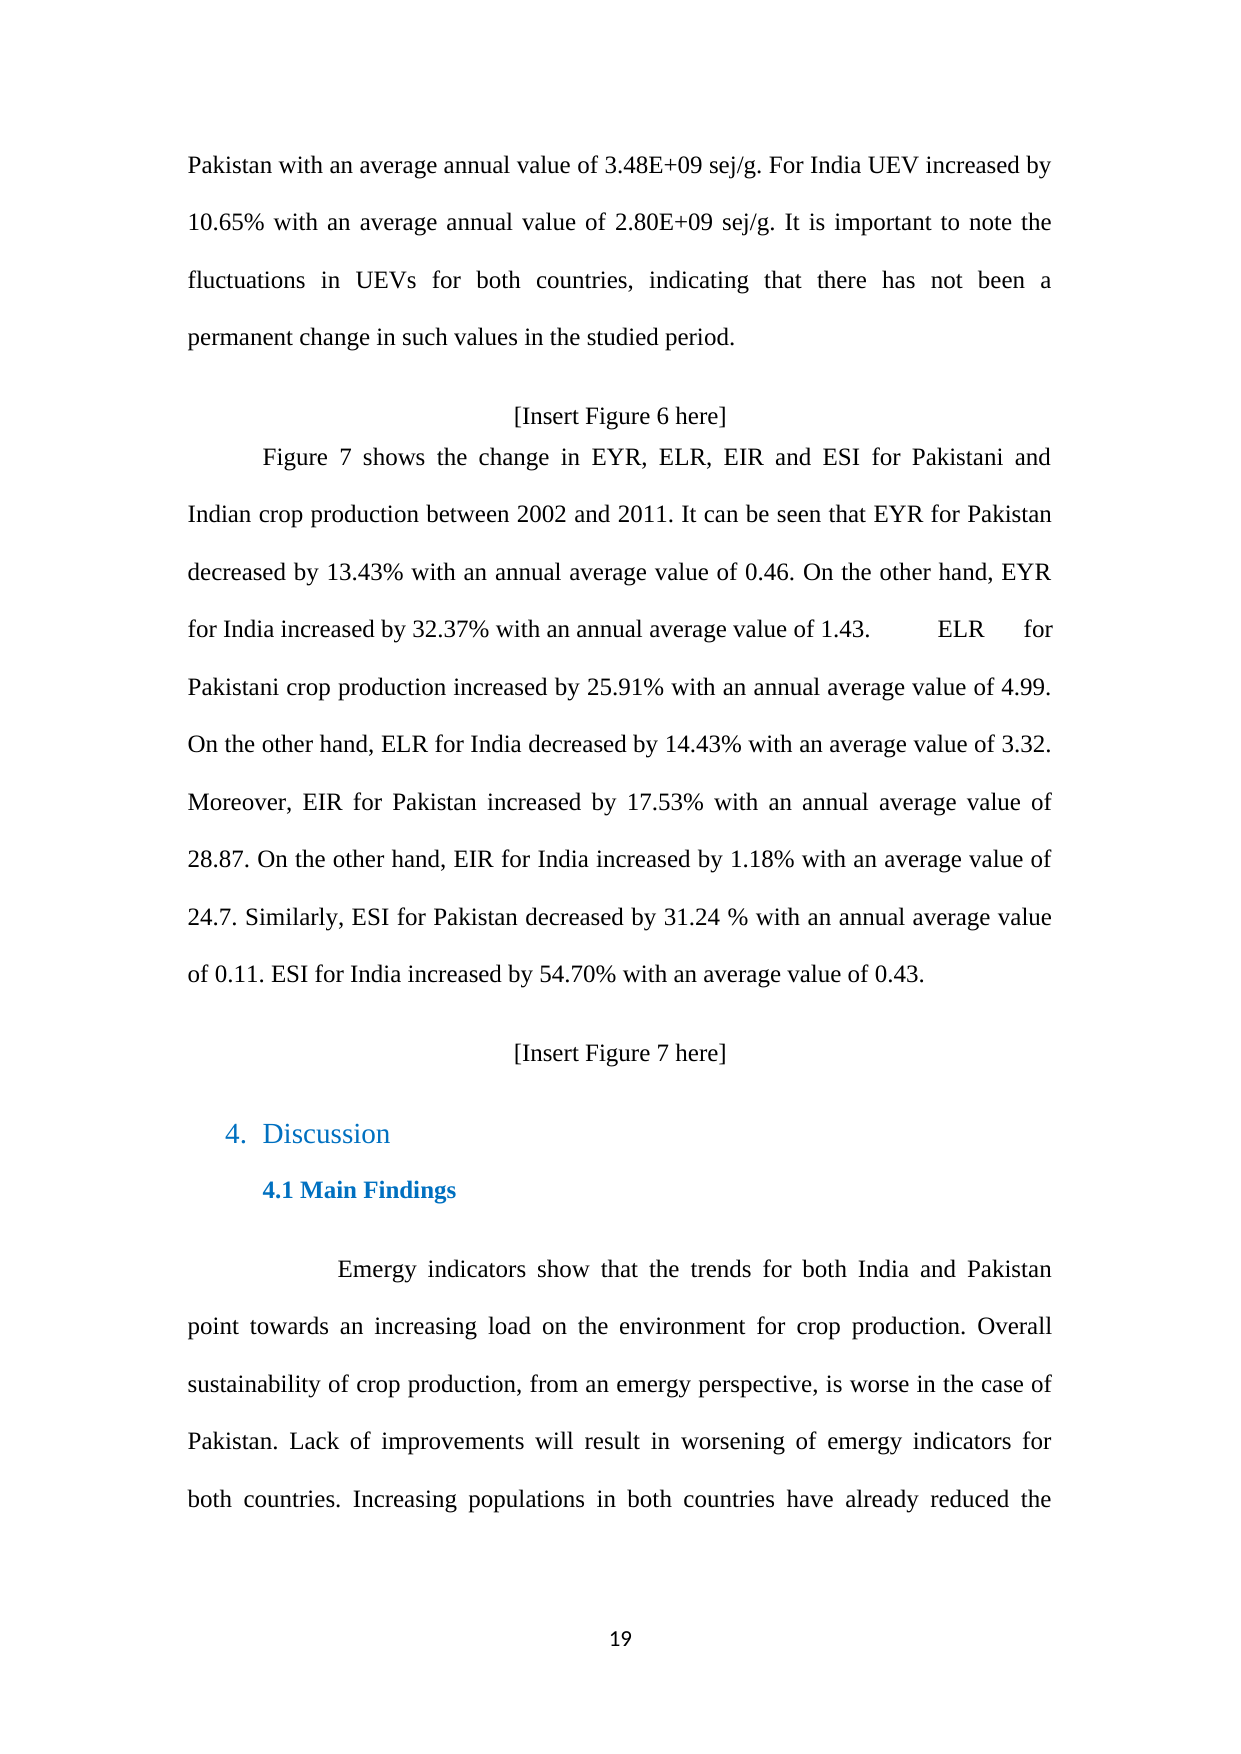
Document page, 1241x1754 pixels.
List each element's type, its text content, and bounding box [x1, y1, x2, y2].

text [Insert Figure 6 here] [187, 401, 1053, 429]
text 4.1 Main Findings [187, 1176, 1053, 1204]
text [187, 1254, 1053, 1513]
text [Insert Figure 7 here] [187, 1038, 1053, 1067]
text Figure 7 shows the change in EYR, ELR, EIR and ESI for Pakistani and Indian crop production between 2002 and 2011. It can be seen that EYR for Pakistan decreased by 13.43% with an annual average value of 0.46. On the other hand, EYR for India increased by 32.37% with an annual average value of 1.43. ELR for Pakistani crop production increased by 25.91% with an annual average value of 4.99. On the other hand, ELR for India decreased by 14.43% with an average value of 3.32. Moreover, EIR for Pakistan increased by 17.53% with an annual average value of 28.87. On the other hand, EIR for India increased by 1.18% with an average value of 24.7. Similarly, ESI for Pakistan decreased by 31.24 % with an annual average value of 0.11. ESI for India increased by 54.70% with an average value of 0.43. [187, 442, 1053, 988]
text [187, 150, 1053, 351]
list Discussion [225, 1116, 1053, 1150]
